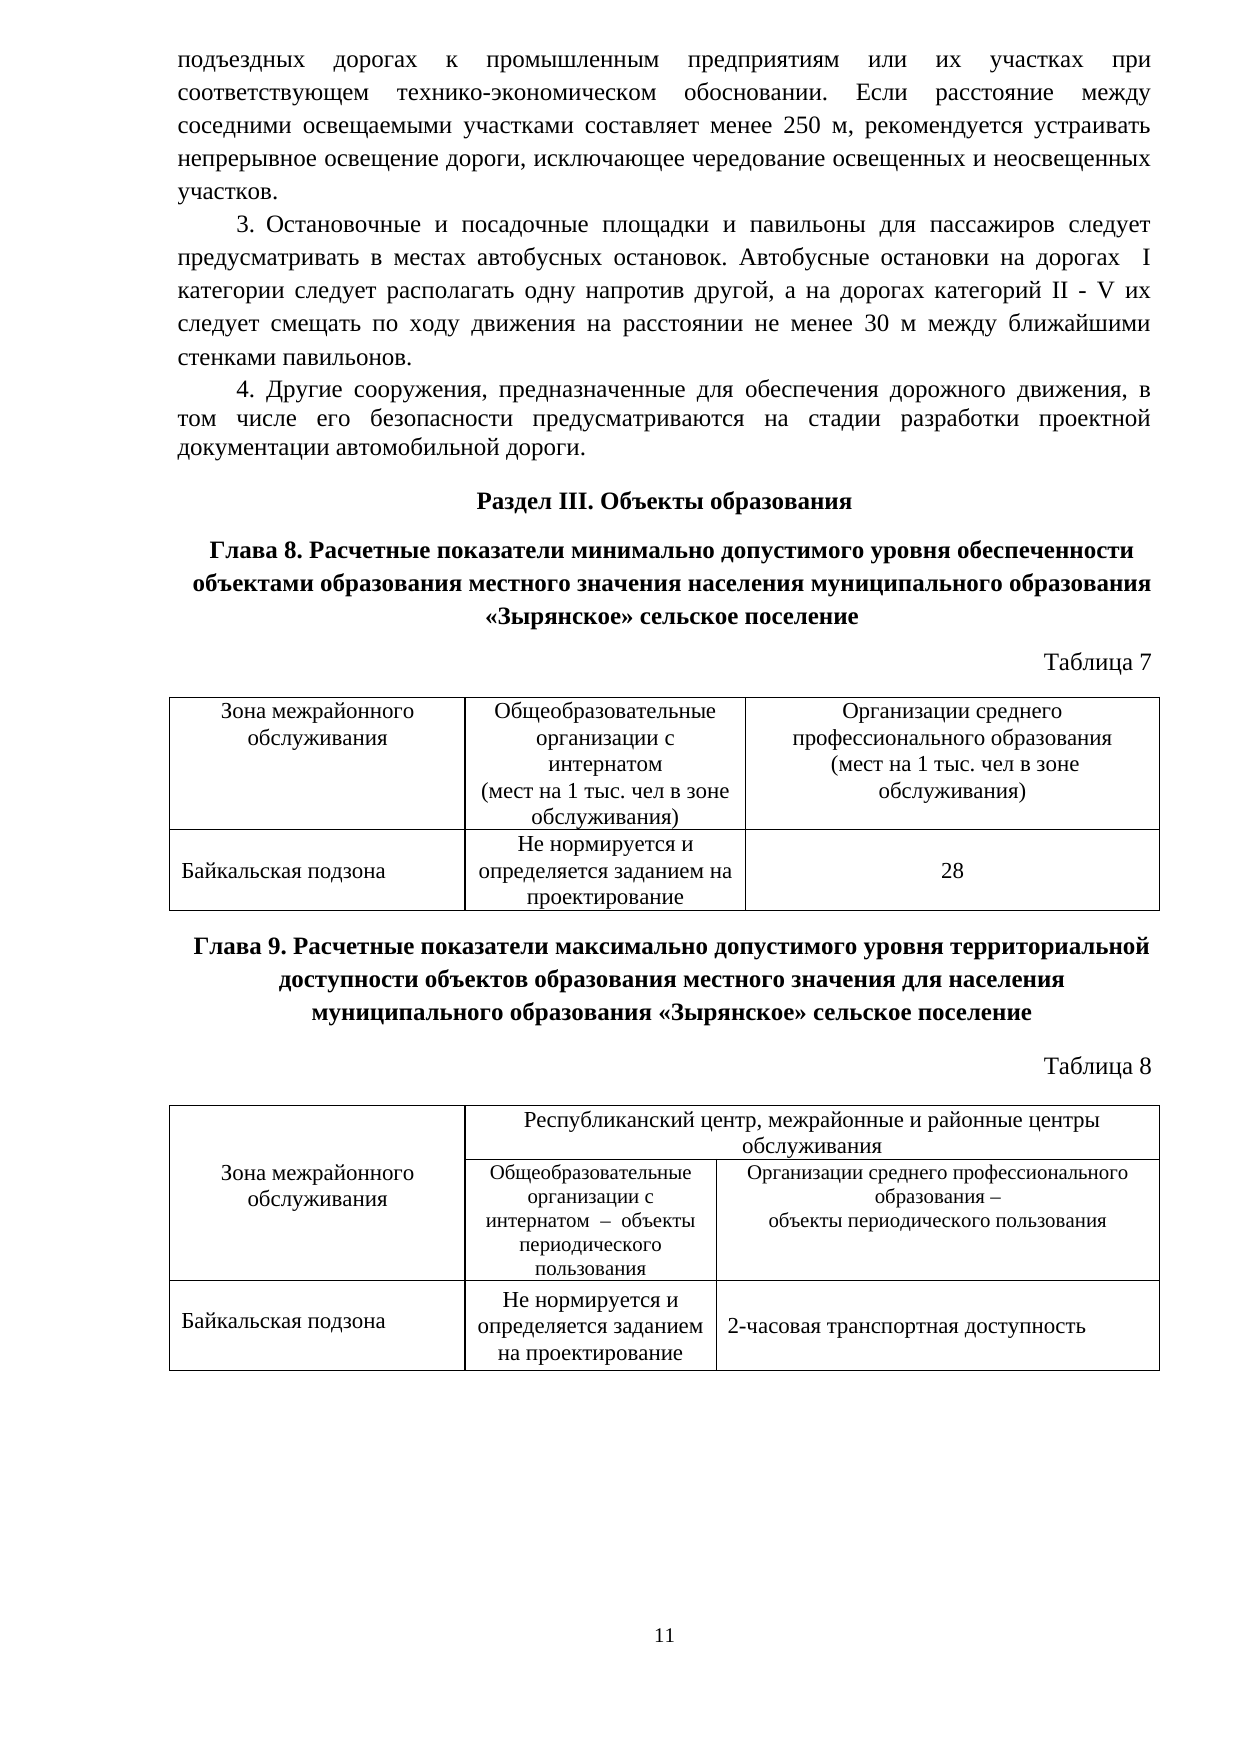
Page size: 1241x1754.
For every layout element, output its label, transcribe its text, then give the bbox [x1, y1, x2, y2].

table_cell 2-часовая транспортная доступность [717, 1281, 1159, 1370]
table_cell Не нормируется и определяется заданием на проектирование [466, 830, 745, 909]
text Глава 8. Расчетные показатели минимально допустимого уровня обеспеченности объектами образования местного значения населения муниципального образования «Зырянское» сельское поселение [192, 535, 1152, 630]
table_header Зона межрайонного обслуживания [170, 1106, 464, 1280]
table_cell Организации среднего профессионального образования – объекты периодического пользования [717, 1160, 1159, 1280]
table_header Организации среднего профессионального образования (мест на 1 тыс. чел в зоне обслуживания) [746, 698, 1159, 829]
table_cell Не нормируется и определяется заданием на проектирование [466, 1281, 716, 1370]
list Остановочные и посадочные площадки и павильоны для пассажиров следует предусматривать в местах автобусных остановок. Автобусные остановки на дорогах I категории следует располагать одну напротив другой, а на дорогах категорий II - V их следует смещать по ходу движения на расстоянии не менее 30 м между ближайшими стенками павильонов. [177, 209, 1152, 370]
table_header Республиканский центр, межрайонные и районные центры обслуживания [466, 1106, 1159, 1159]
text Таблица 7 [177, 647, 1152, 676]
table_header Общеобразовательные организации с интернатом (мест на 1 тыс. чел в зоне обслуживания) [466, 698, 745, 829]
table_cell Байкальская подзона [170, 830, 464, 909]
text Глава 9. Расчетные показатели максимально допустимого уровня территориальной доступности объектов образования местного значения для населения муниципального образования «Зырянское» сельское поселение [192, 931, 1152, 1026]
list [177, 44, 1152, 205]
table_cell 28 [746, 830, 1159, 909]
text Раздел III. Объекты образования [177, 486, 1152, 514]
list Другие сооружения, предназначенные для обеспечения дорожного движения, в том числе его безопасности предусматриваются на стадии разработки проектной документации автомобильной дороги. [177, 374, 1152, 461]
table_cell Байкальская подзона [170, 1281, 464, 1370]
text Таблица 8 [915, 1051, 1152, 1080]
table_header Зона межрайонного обслуживания [170, 698, 464, 829]
table_cell Общеобразовательные организации с интернатом – объекты периодического пользования [466, 1160, 716, 1280]
